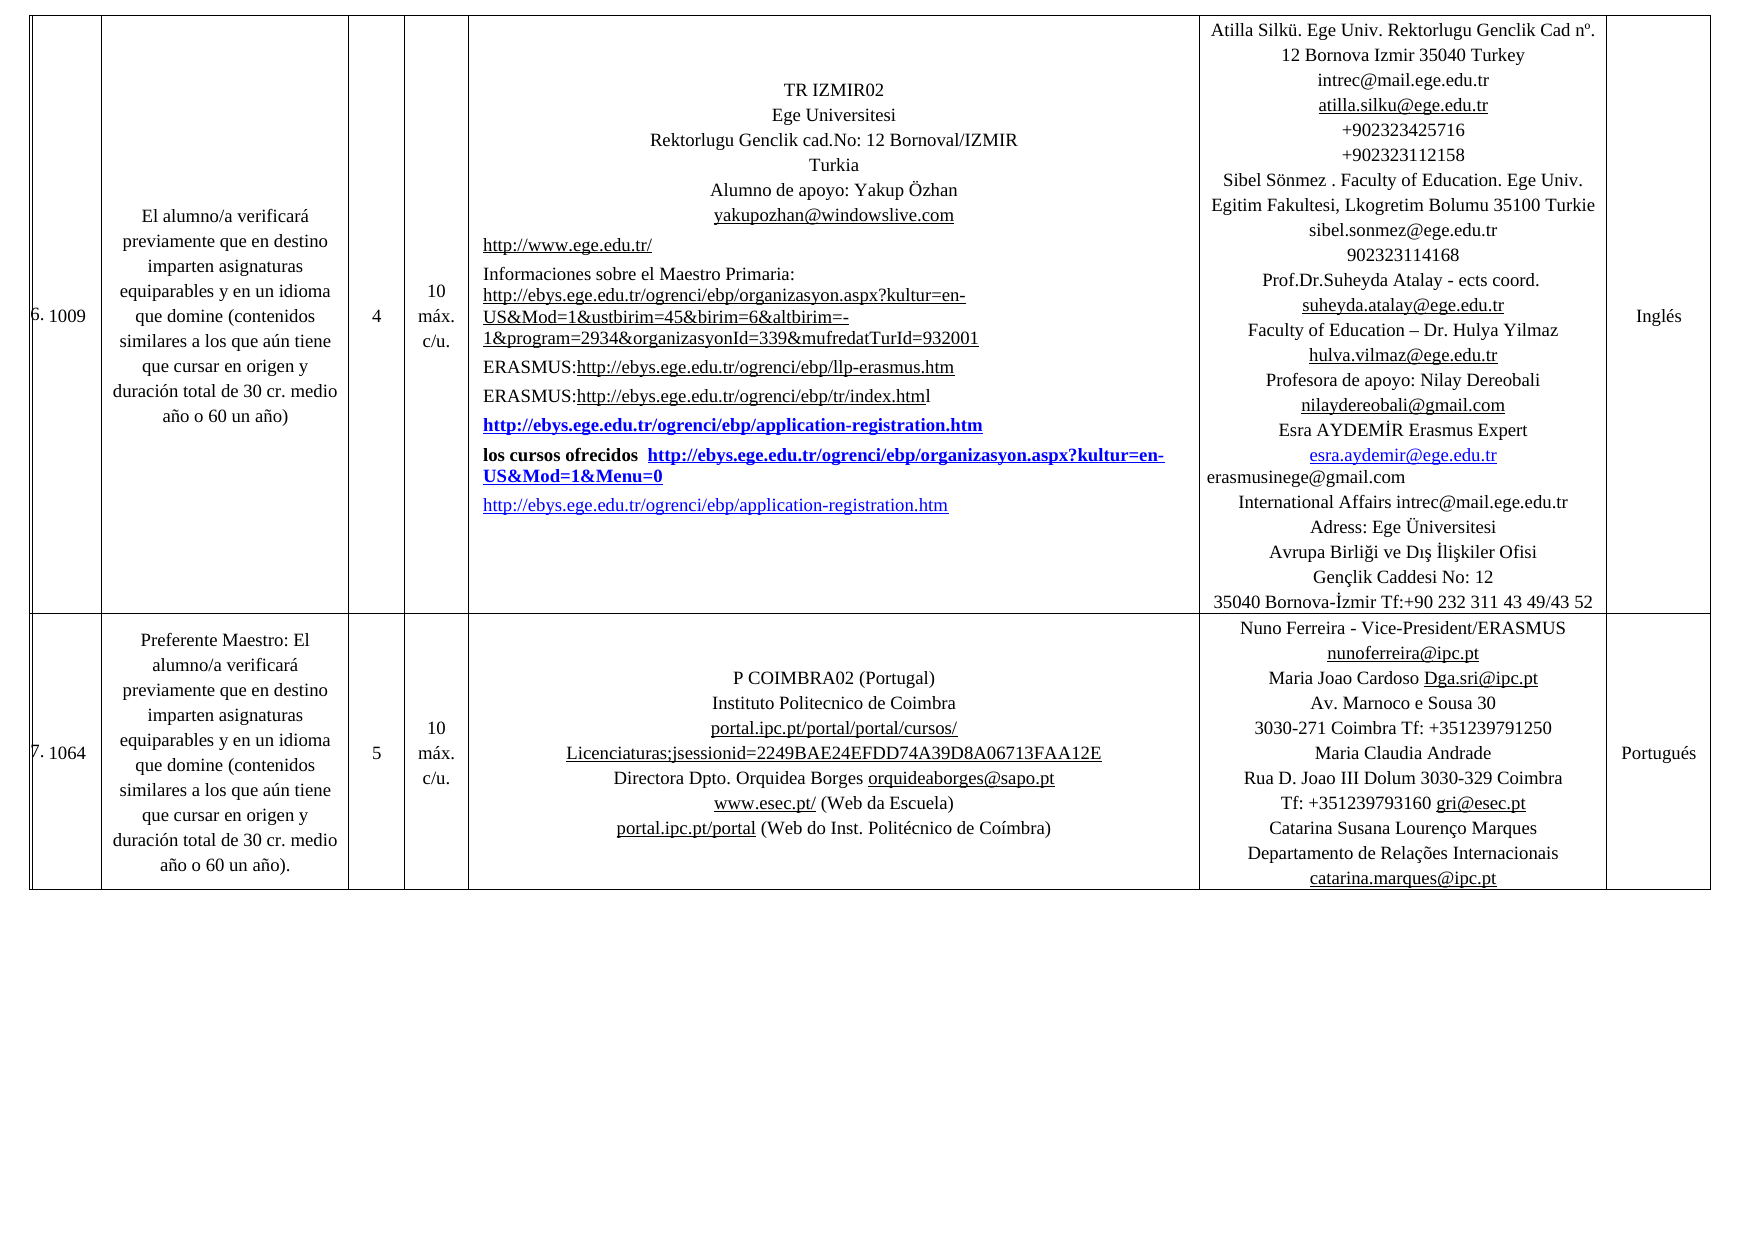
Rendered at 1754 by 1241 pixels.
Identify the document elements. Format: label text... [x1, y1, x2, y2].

table_cell Atilla Silkü. Ege Univ. Rektorlugu Genclik Cad nº. 12 Bornova Izmir 35040 Turkey intrec@mail.ege.edu.tr atilla.silku@ege.edu.tr +902323425716 +902323112158 Sibel Sönmez . Faculty of Education. Ege Univ. Egitim Fakultesi, Lkogretim Bolumu 35100 Turkie sibel.sonmez@ege.edu.tr 902323114168 Prof.Dr.Suheyda Atalay - ects coord. suheyda.atalay@ege.edu.tr Faculty of Education – Dr. Hulya Yilmaz hulva.vilmaz@ege.edu.tr Profesora de apoyo: Nilay Dereobali nilaydereobali@gmail.com Esra AYDEMİR Erasmus Expert esra.aydemir@ege.edu.tr erasmusinege@gmail.com International Affairs intrec@mail.ege.edu.tr Adress: Ege Üniversitesi Avrupa Birliği ve Dış İlişkiler Ofisi Gençlik Caddesi No: 12 35040 Bornova-İzmir Tf:+90 232 311 43 49/43 52 [1200, 16, 1606, 612]
table_cell 10 máx. c/u. [405, 16, 468, 612]
table_cell 1064 [33, 614, 101, 888]
table_cell El alumno/a verificará previamente que en destino imparten asignaturas equiparables y en un idioma que domine (contenidos similares a los que aún tiene que cursar en origen y duración total de 30 cr. medio año o 60 un año) [102, 16, 348, 612]
table_cell Nuno Ferreira - Vice-President/ERASMUS nunoferreira@ipc.pt Maria Joao Cardoso Dga.sri@ipc.pt Av. Marnoco e Sousa 30 3030-271 Coimbra Tf: +351239791250 Maria Claudia Andrade Rua D. Joao III Dolum 3030-329 Coimbra Tf: +351239793160 gri@esec.pt Catarina Susana Lourenço Marques Departamento de Relações Internacionais catarina.marques@ipc.pt [1200, 614, 1606, 888]
table_cell TR IZMIR02 Ege Universitesi Rektorlugu Genclik cad.No: 12 Bornoval/IZMIR Turkia Alumno de apoyo: Yakup Özhan yakupozhan@windowslive.com http://www.ege.edu.tr/ Informaciones sobre el Maestro Primaria: http://ebys.ege.edu.tr/ogrenci/ebp/organizasyon.aspx?kultur=en-US&Mod=1&ustbirim=45&birim=6&altbirim=-1&program=2934&organizasyonId=339&mufredatTurId=932001 ERASMUS:http://ebys.ege.edu.tr/ogrenci/ebp/llp-erasmus.htm ERASMUS:http://ebys.ege.edu.tr/ogrenci/ebp/tr/index.html http://ebys.ege.edu.tr/ogrenci/ebp/application-registration.htm los cursos ofrecidos http://ebys.ege.edu.tr/ogrenci/ebp/organizasyon.aspx?kultur=en-US&Mod=1&Menu=0 http://ebys.ege.edu.tr/ogrenci/ebp/application-registration.htm [469, 16, 1199, 612]
table_cell 10 máx. c/u. [405, 614, 468, 888]
table_cell 4 [349, 16, 404, 612]
table_cell Inglés [1607, 16, 1710, 612]
table_cell Preferente Maestro: El alumno/a verificará previamente que en destino imparten asignaturas equiparables y en un idioma que domine (contenidos similares a los que aún tiene que cursar en origen y duración total de 30 cr. medio año o 60 un año). [102, 614, 348, 888]
table_cell 5 [349, 614, 404, 888]
table_cell 1009 [33, 16, 101, 612]
table_cell Portugués [1607, 614, 1710, 888]
table_cell P COIMBRA02 (Portugal) Instituto Politecnico de Coimbra portal.ipc.pt/portal/portal/cursos/Licenciaturas;jsessionid=2249BAE24EFDD74A39D8A06713FAA12E Directora Dpto. Orquidea Borges orquideaborges@sapo.pt www.esec.pt/ (Web da Escuela) portal.ipc.pt/portal (Web do Inst. Politécnico de Coímbra) [469, 614, 1199, 888]
